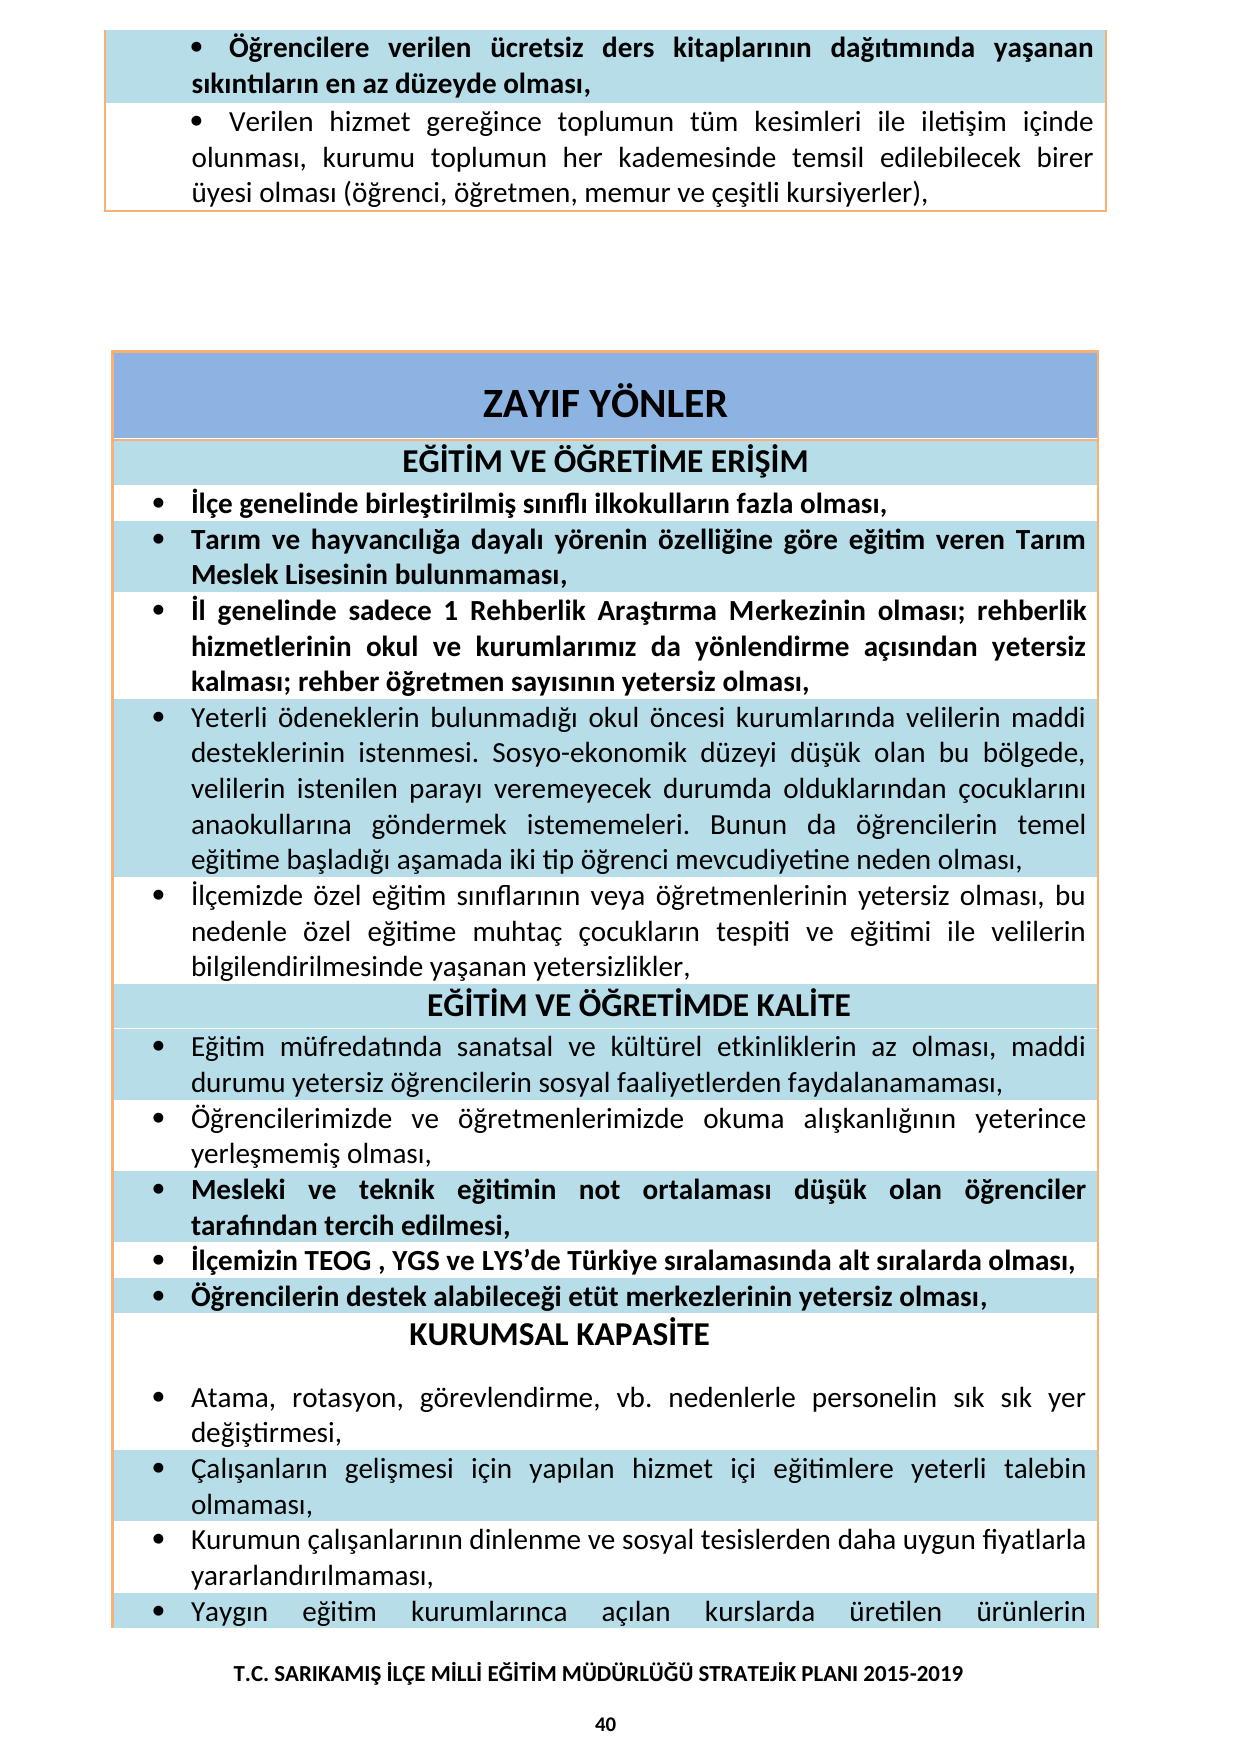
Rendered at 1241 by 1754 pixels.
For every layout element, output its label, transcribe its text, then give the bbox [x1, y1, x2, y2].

table_cell Yeterli ödeneklerin bulunmadığı okul öncesi kurumlarında velilerin maddi desteklerinin istenmesi. Sosyo-ekonomik düzeyi düşük olan bu bölgede, velilerin istenilen parayı veremeyecek durumda olduklarından çocuklarını anaokullarına göndermek istememeleri. Bunun da öğrencilerin temel eğitime başladığı aşamada iki tip öğrenci mevcudiyetine neden olması, [114, 699, 1097, 877]
table_cell EĞİTİM VE ÖĞRETİMDE KALİTE [114, 984, 1097, 1028]
table_cell Tarım ve hayvancılığa dayalı yörenin özelliğine göre eğitim veren Tarım Meslek Lisesinin bulunmaması, [114, 521, 1097, 592]
table_cell Öğrencilere verilen ücretsiz ders kitaplarının dağıtımında yaşanan sıkıntıların en az düzeyde olması, [106, 30, 1105, 103]
table_cell Kurumun çalışanlarının dinlenme ve sosyal tesislerden daha uygun fiyatlarla yararlandırılmaması, [114, 1521, 1097, 1593]
table_cell Atama, rotasyon, görevlendirme, vb. nedenlerle personelin sık sık yer değiştirmesi, [114, 1379, 1097, 1450]
table_cell İlçemizin TEOG , YGS ve LYS’de Türkiye sıralamasında alt sıralarda olması, [114, 1242, 1097, 1278]
table_header ZAYIF YÖNLER [114, 353, 1097, 438]
table_cell Çalışanların gelişmesi için yapılan hizmet içi eğitimlere yeterli talebin olmaması, [114, 1450, 1097, 1521]
table_cell İlçe genelinde birleştirilmiş sınıflı ilkokulların fazla olması, [114, 485, 1097, 521]
table_cell KURUMSAL KAPASİTE [114, 1314, 1097, 1379]
table_cell Verilen hizmet gereğince toplumun tüm kesimleri ile iletişim içinde olunması, kurumu toplumun her kademesinde temsil edilebilecek birer üyesi olması (öğrenci, öğretmen, memur ve çeşitli kursiyerler), [106, 103, 1105, 210]
table_cell EĞİTİM VE ÖĞRETİME ERİŞİM [114, 441, 1097, 485]
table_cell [114, 1593, 1097, 1628]
table_cell Eğitim müfredatında sanatsal ve kültürel etkinliklerin az olması, maddi durumu yetersiz öğrencilerin sosyal faaliyetlerden faydalanamaması, [114, 1029, 1097, 1100]
table_cell Öğrencilerin destek alabileceği etüt merkezlerinin yetersiz olması, [114, 1278, 1097, 1313]
table_cell İl genelinde sadece 1 Rehberlik Araştırma Merkezinin olması; rehberlik hizmetlerinin okul ve kurumlarımız da yönlendirme açısından yetersiz kalması; rehber öğretmen sayısının yetersiz olması, [114, 592, 1097, 699]
table_cell Öğrencilerimizde ve öğretmenlerimizde okuma alışkanlığının yeterince yerleşmemiş olması, [114, 1100, 1097, 1171]
table_cell İlçemizde özel eğitim sınıflarının veya öğretmenlerinin yetersiz olması, bu nedenle özel eğitime muhtaç çocukların tespiti ve eğitimi ile velilerin bilgilendirilmesinde yaşanan yetersizlikler, [114, 877, 1097, 984]
table_cell Mesleki ve teknik eğitimin not ortalaması düşük olan öğrenciler tarafından tercih edilmesi, [114, 1171, 1097, 1242]
